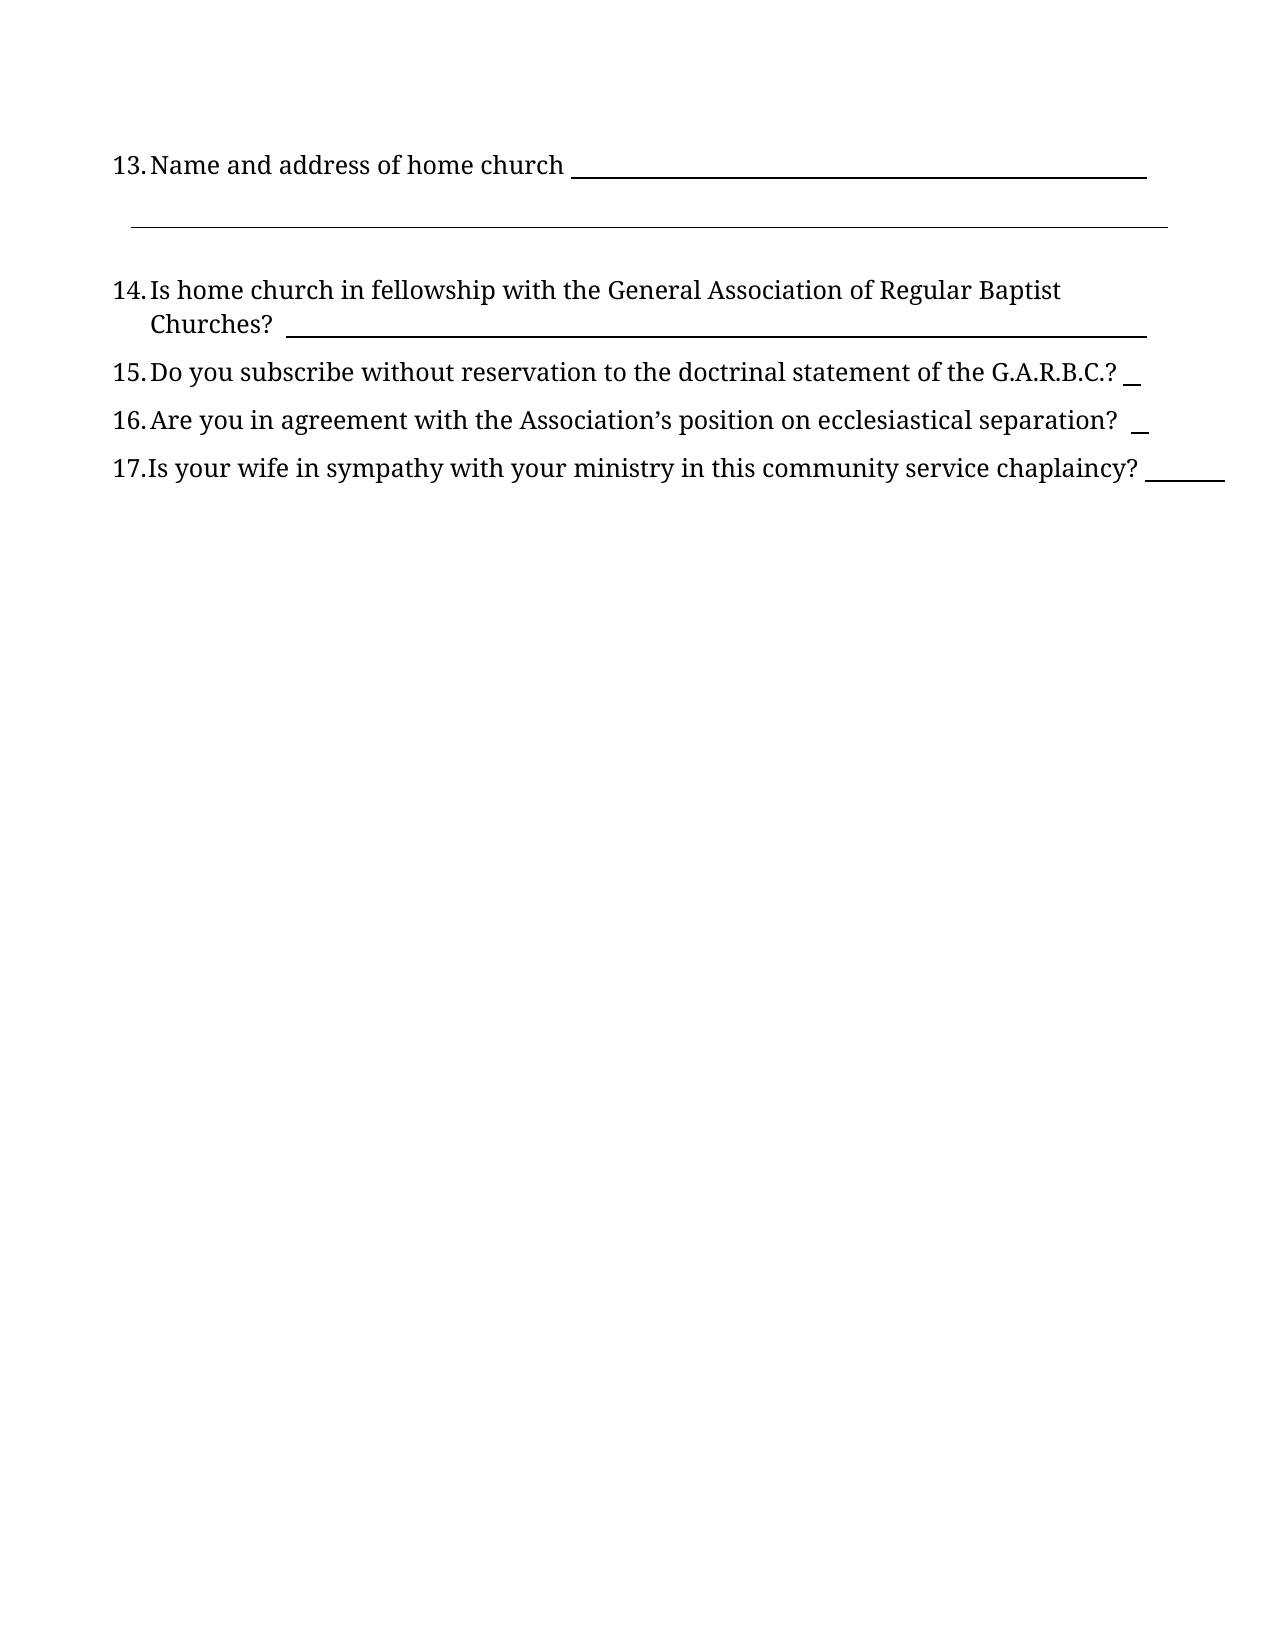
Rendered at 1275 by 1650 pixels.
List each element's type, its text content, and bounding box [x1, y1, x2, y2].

list Are you in agreement with the Association’s position on ecclesiastical separation? [112, 403, 1173, 437]
list Name and address of home church [112, 148, 1173, 182]
list Is home church in fellowship with the General Association of Regular Baptist Churches? [112, 273, 1173, 341]
list Do you subscribe without reservation to the doctrinal statement of the G.A.R.B.C.? [112, 355, 1173, 389]
list Is your wife in sympathy with your ministry in this community service chaplaincy? [112, 451, 1173, 485]
